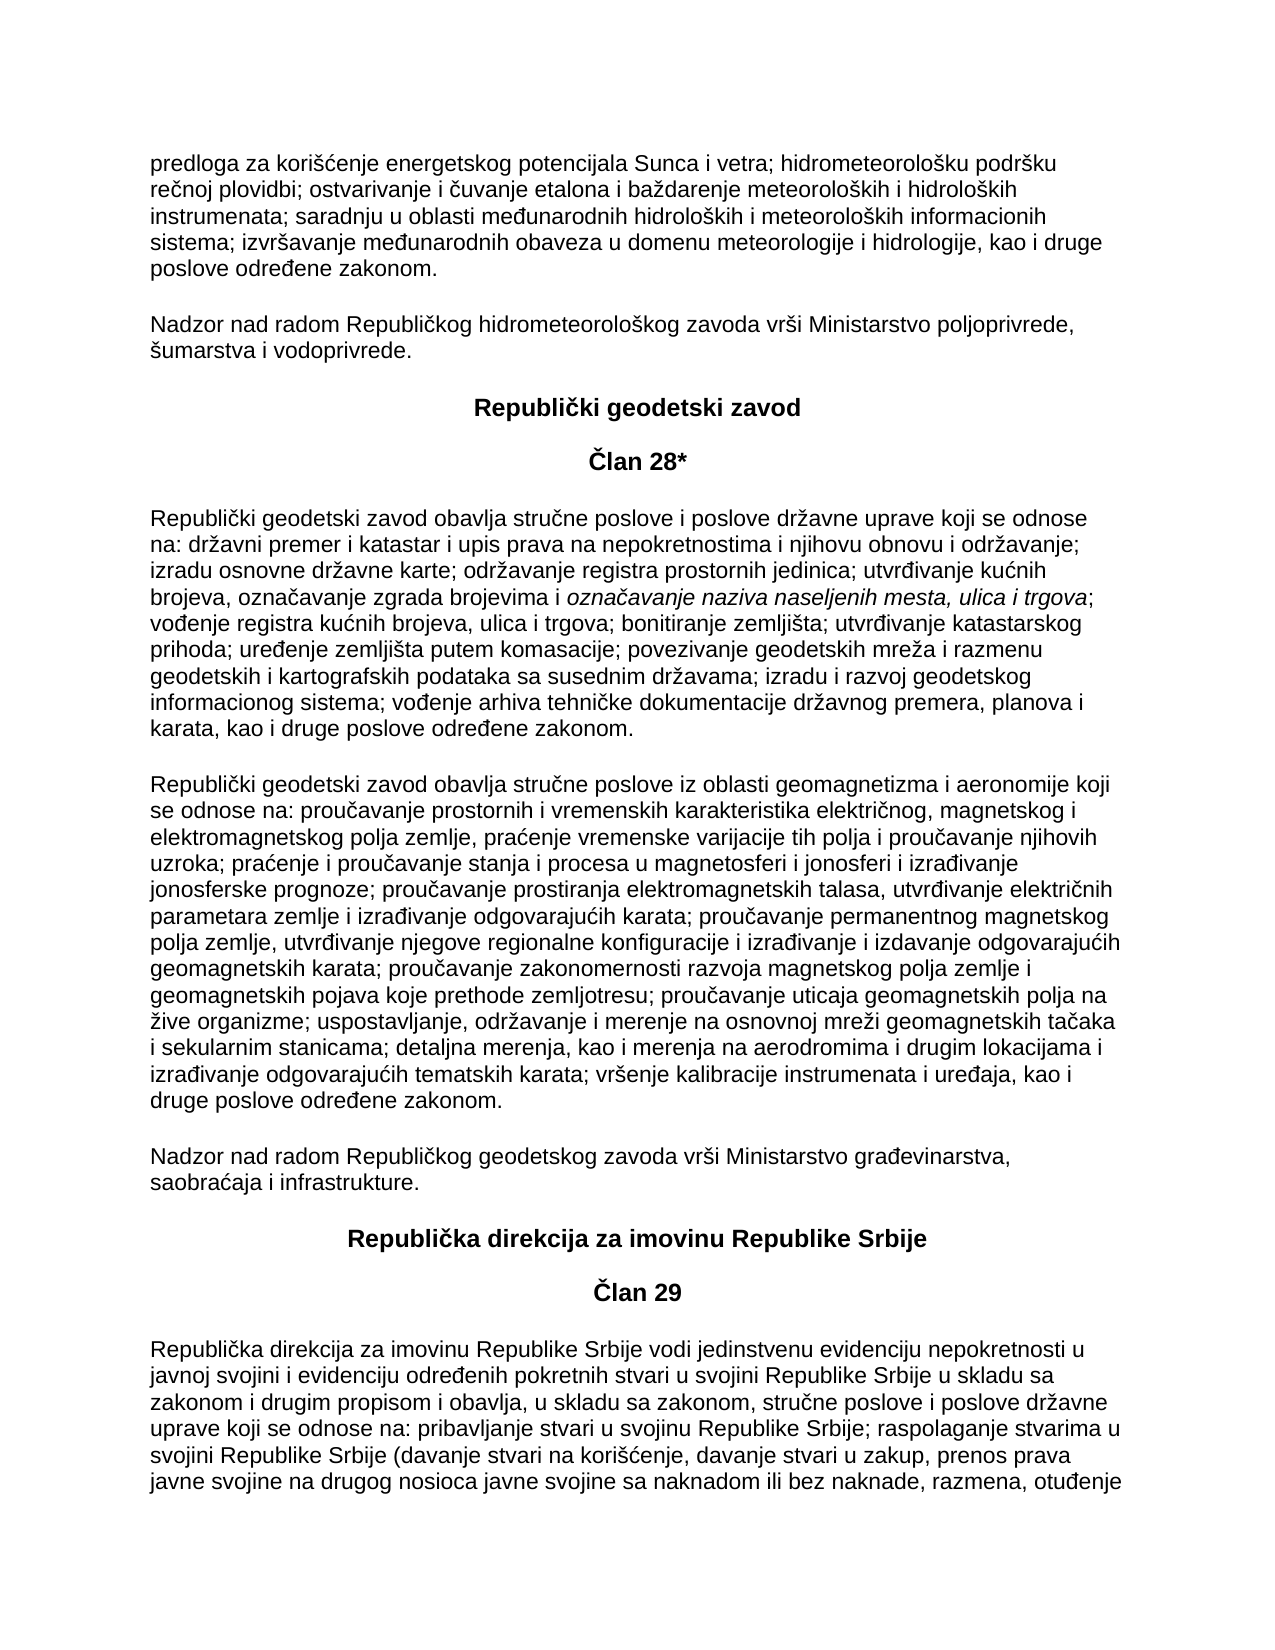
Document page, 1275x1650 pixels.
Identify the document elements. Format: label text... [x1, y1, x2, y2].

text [150, 1336, 1125, 1494]
text Republički geodetski zavod obavlja stručne poslove i poslove državne uprave koji se odnose na: državni premer i katastar i upis prava na nepokretnostima i njihovu obnovu i održavanje; izradu osnovne državne karte; održavanje registra prostornih jedinica; utvrđivanje kućnih brojeva, označavanje zgrada brojevima i označavanje naziva naseljenih mesta, ulica i trgova; vođenje registra kućnih brojeva, ulica i trgova; bonitiranje zemljišta; utvrđivanje katastarskog prihoda; uređenje zemljišta putem komasacije; povezivanje geodetskih mreža i razmenu geodetskih i kartografskih podataka sa susednim državama; izradu i razvoj geodetskog informacionog sistema; vođenje arhiva tehničke dokumentacije državnog premera, planova i karata, kao i druge poslove određene zakonom. [150, 504, 1125, 742]
text Nadzor nad radom Republičkog hidrometeorološkog zavoda vrši Ministarstvo poljoprivrede, šumarstva i vodoprivrede. [150, 311, 1125, 364]
text Član 29 [150, 1278, 1125, 1307]
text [150, 150, 1125, 282]
text Republički geodetski zavod [150, 393, 1125, 422]
text Nadzor nad radom Republičkog geodetskog zavoda vrši Ministarstvo građevinarstva, saobraćaja i infrastrukture. [150, 1143, 1125, 1195]
text Član 28* [150, 447, 1125, 475]
text Republički geodetski zavod obavlja stručne poslove iz oblasti geomagnetizma i aeronomije koji se odnose na: proučavanje prostornih i vremenskih karakteristika električnog, magnetskog i elektromagnetskog polja zemlje, praćenje vremenske varijacije tih polja i proučavanje njihovih uzroka; praćenje i proučavanje stanja i procesa u magnetosferi i jonosferi i izrađivanje jonosferske prognoze; proučavanje prostiranja elektromagnetskih talasa, utvrđivanje električnih parametara zemlje i izrađivanje odgovarajućih karata; proučavanje permanentnog magnetskog polja zemlje, utvrđivanje njegove regionalne konfiguracije i izrađivanje i izdavanje odgovarajućih geomagnetskih karata; proučavanje zakonomernosti razvoja magnetskog polja zemlje i geomagnetskih pojava koje prethode zemljotresu; proučavanje uticaja geomagnetskih polja na žive organizme; uspostavljanje, održavanje i merenje na osnovnoj mreži geomagnetskih tačaka i sekularnim stanicama; detaljna merenja, kao i merenja na aerodromima i drugim lokacijama i izrađivanje odgovarajućih tematskih karata; vršenje kalibracije instrumenata i uređaja, kao i druge poslove određene zakonom. [150, 771, 1125, 1113]
text Republička direkcija za imovinu Republike Srbije [150, 1224, 1125, 1253]
